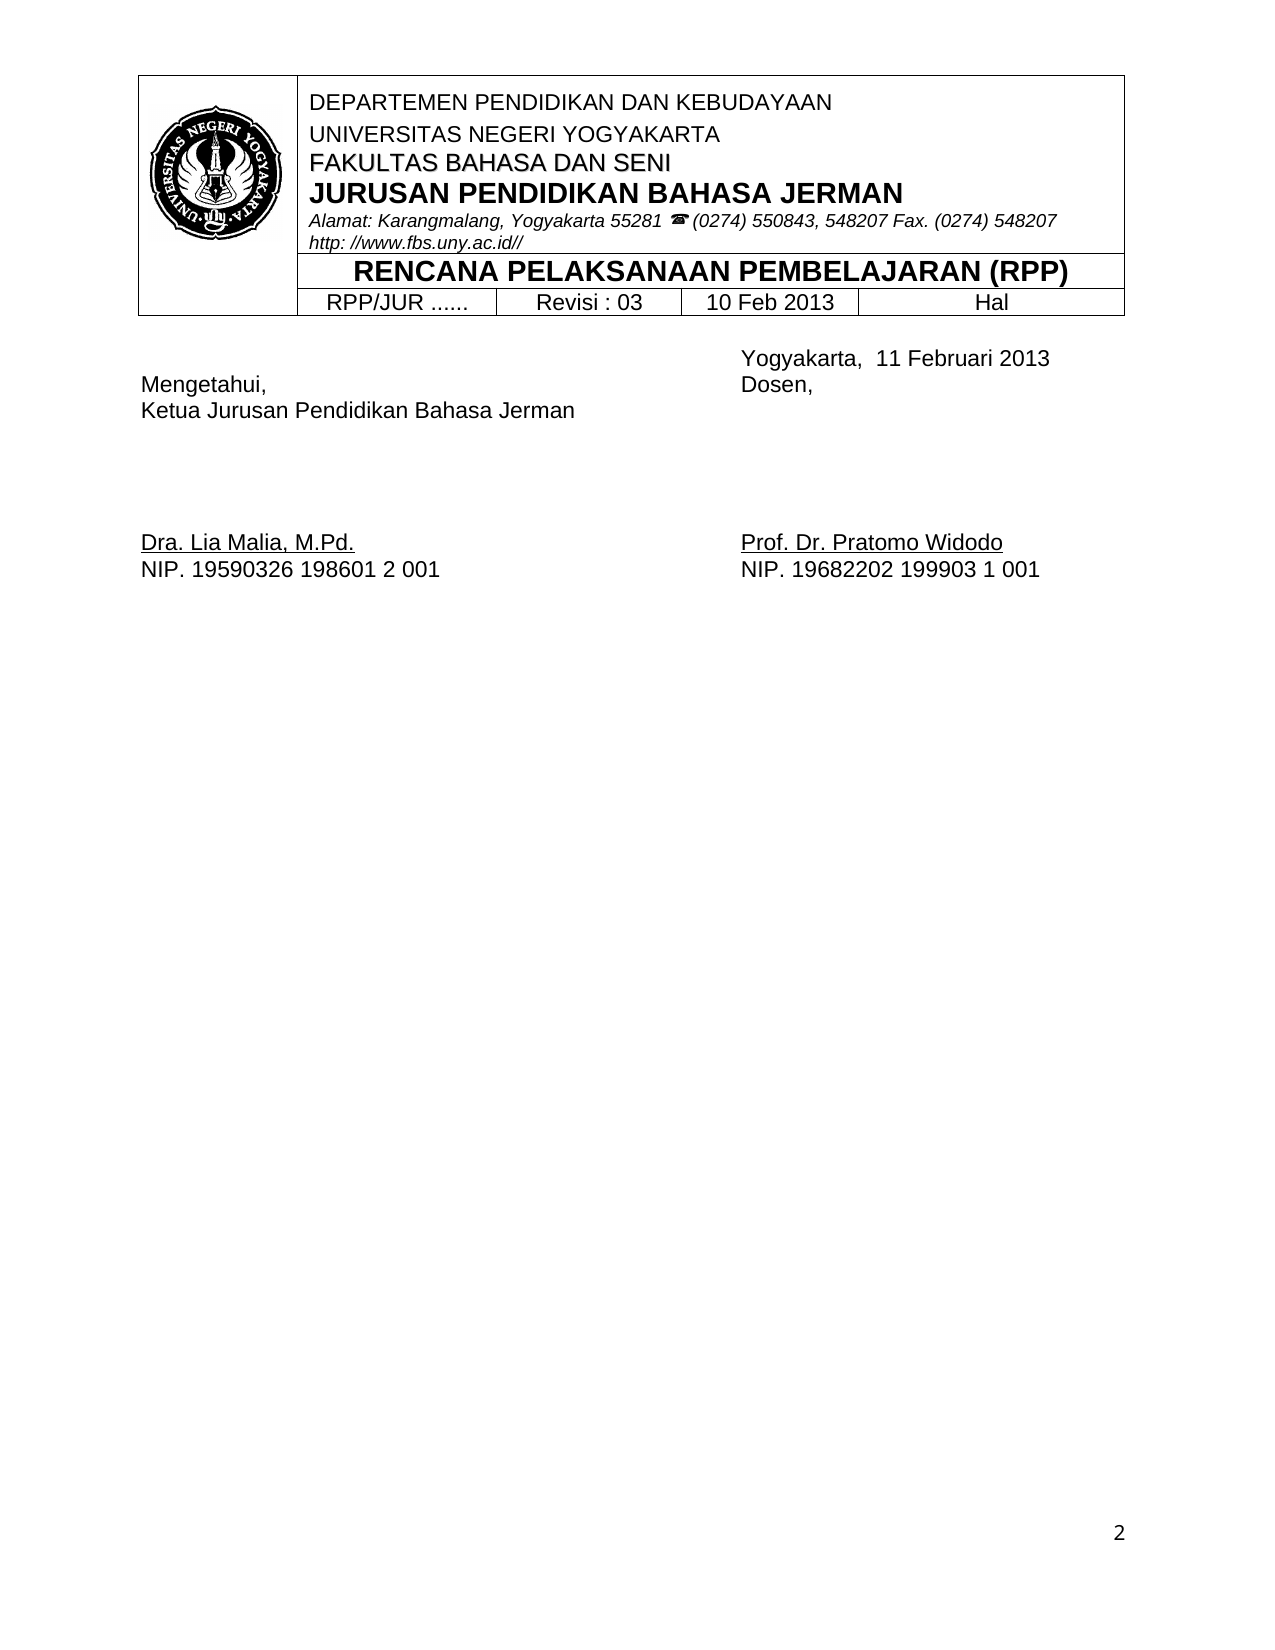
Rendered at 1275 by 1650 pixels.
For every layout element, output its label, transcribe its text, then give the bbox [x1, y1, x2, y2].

text NIP. 19590326 198601 2 001 NIP. 19682202 199903 1 001 [141, 556, 1125, 582]
text Ketua Jurusan Pendidikan Bahasa Jerman [141, 397, 1125, 424]
text Mengetahui, Dosen, [141, 371, 1125, 397]
text Yogyakarta, 11 Februari 2013 [141, 345, 1125, 371]
picture [148, 104, 283, 242]
text Dra. Lia Malia, M.Pd. Prof. Dr. Pratomo Widodo [141, 529, 1125, 556]
